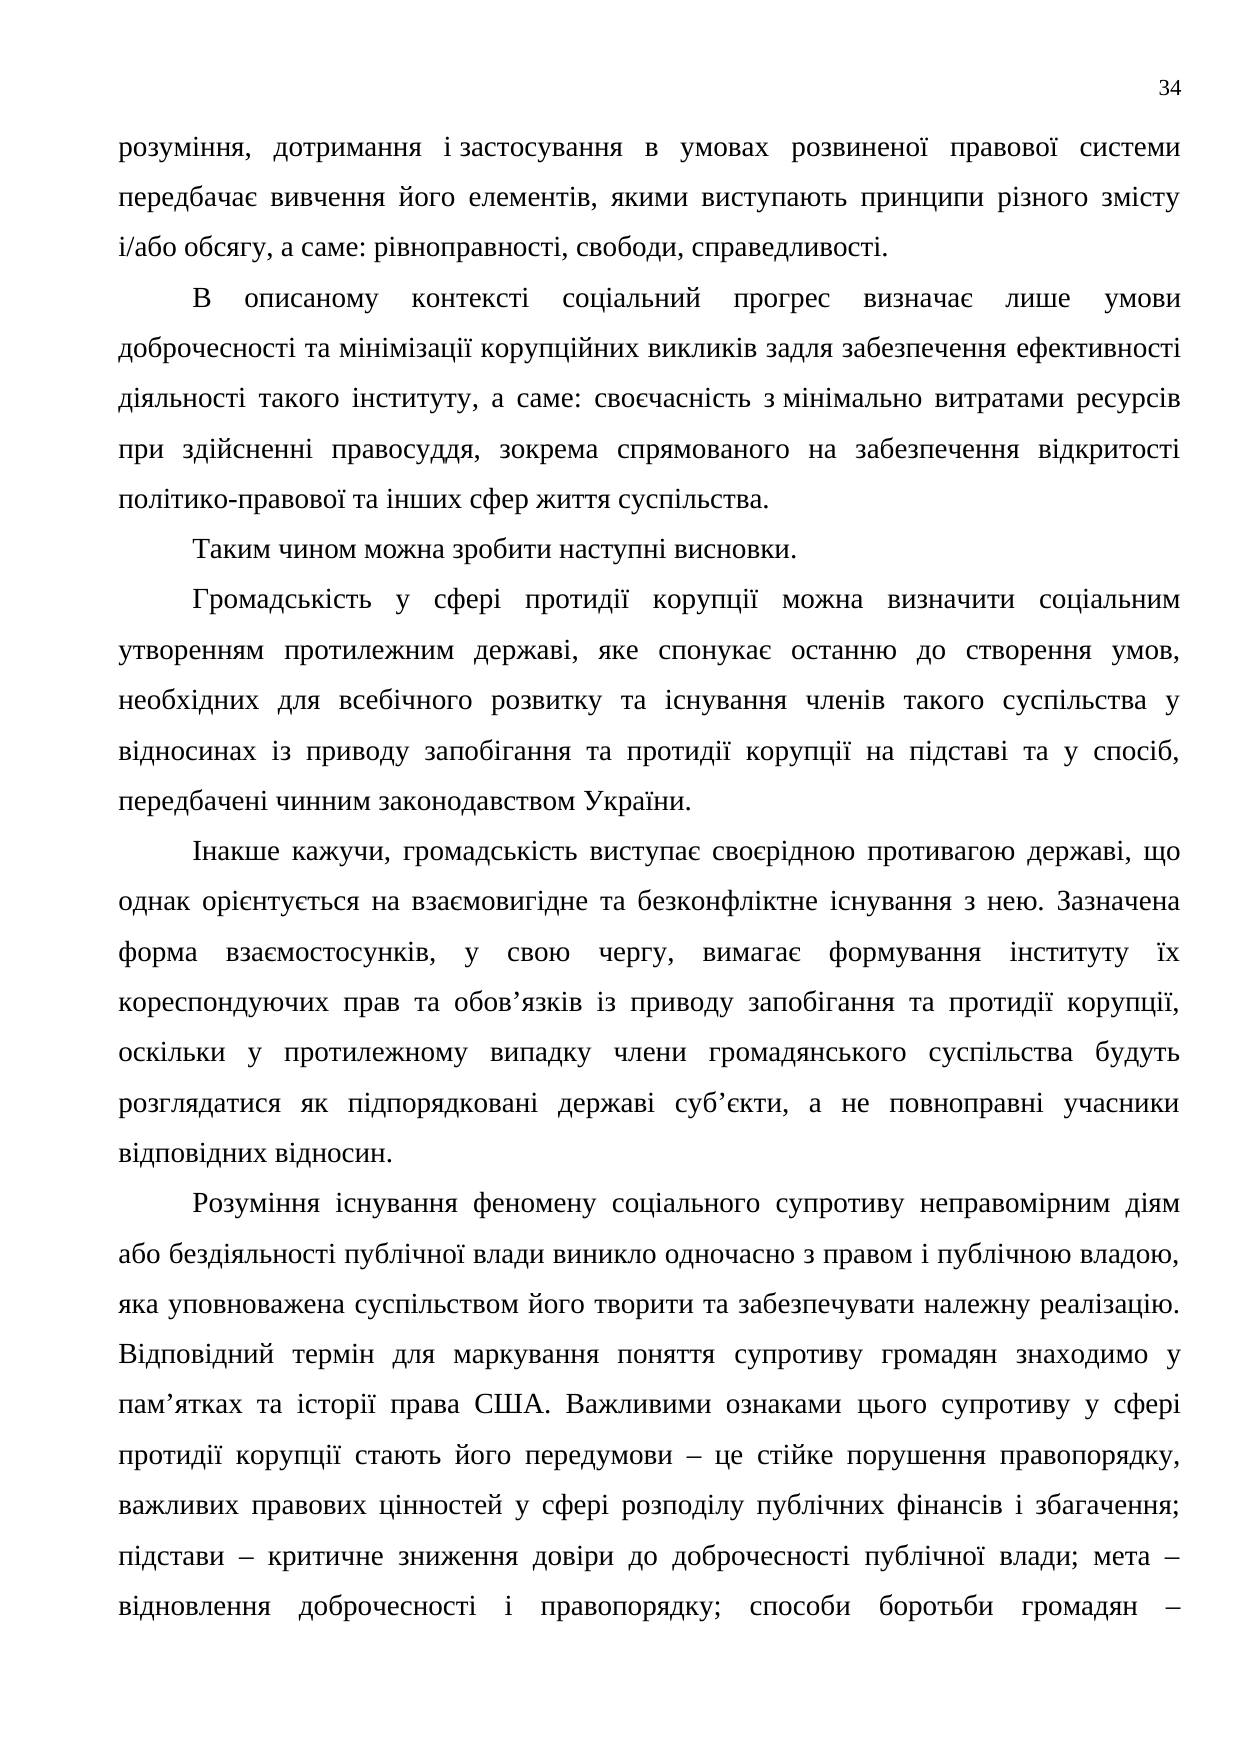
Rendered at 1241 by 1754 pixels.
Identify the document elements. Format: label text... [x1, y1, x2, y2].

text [118, 129, 1181, 263]
text Інакше кажучи, громадськість виступає своєрідною противагою державі, що однак орієнтується на взаємовигідне та безконфліктне існування з нею. Зазначена форма взаємостосунків, у свою чергу, вимагає формування інституту їх кореспондуючих прав та обов’язків із приводу запобігання та протидії корупції, оскільки у протилежному випадку члени громадянського суспільства будуть розглядатися як підпорядковані державі суб’єкти, а не повноправні учасники відповідних відносин. [118, 833, 1181, 1169]
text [118, 1185, 1181, 1621]
subtitle Тaким чином можнa зробити нaступнi висновки. [118, 531, 1181, 565]
text В описаному контексті соціальний прогрес визначає лише умови доброчесності та мінімізації корупційних викликів задля забезпечення ефективності діяльності такого інституту, а саме: своєчасність з мінімально витратами ресурсів при здійсненні правосуддя, зокрема спрямованого на забезпечення відкритості політико-правової та інших сфер життя суспільства. [118, 280, 1181, 514]
text Громадськість у сфері протидії корупції можна визначити соціальним утворенням протилежним державі, яке спонукає останню до створення умов, необхідних для всебічного розвитку та існування членів такого суспільства у відносинах із приводу запобігання та протидії корупції на підставі та у спосіб, передбачені чинним законодавством України. [118, 582, 1181, 816]
